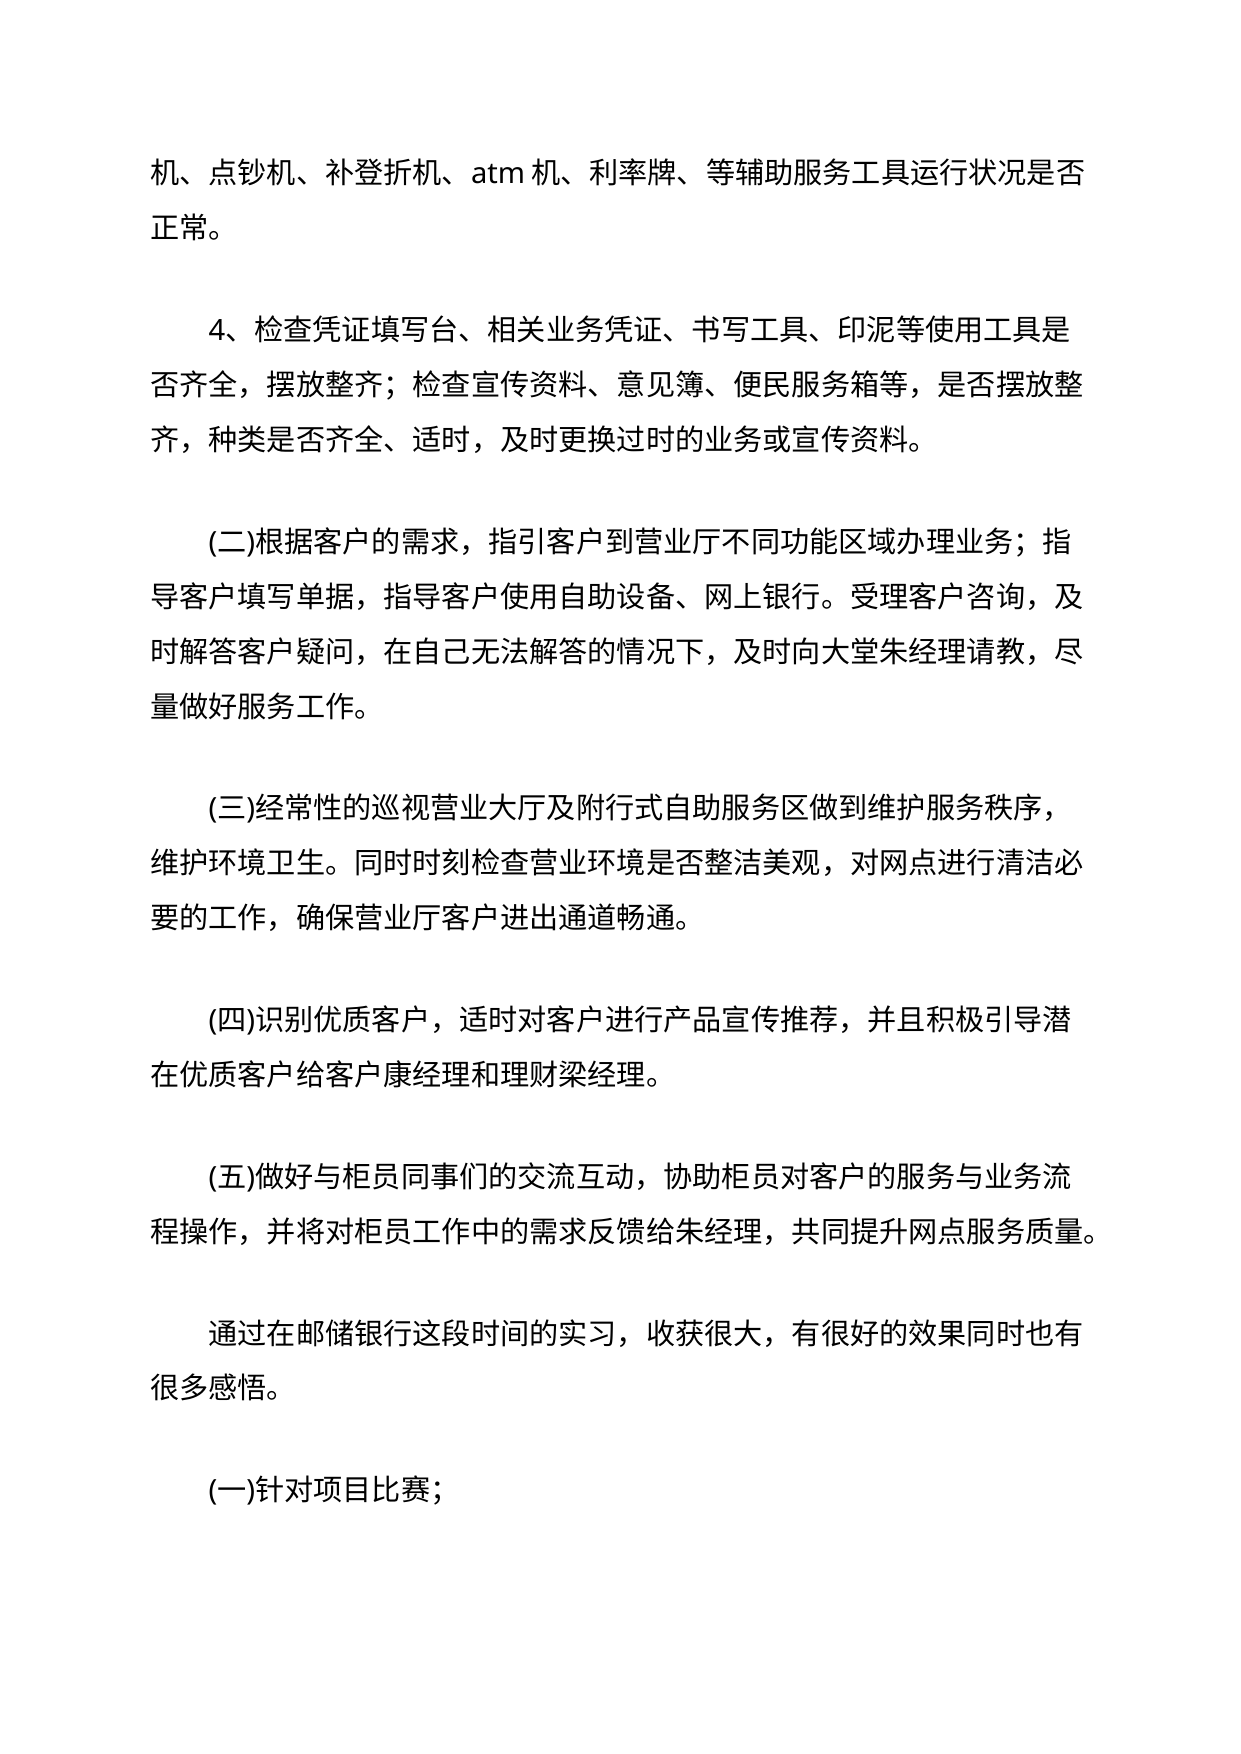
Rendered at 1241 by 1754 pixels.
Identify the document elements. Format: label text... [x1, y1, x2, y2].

text 通过在邮储银行这段时间的实习，收获很大，有很好的效果同时也有很多感悟。 [150, 1310, 1090, 1407]
text (二)根据客户的需求，指引客户到营业厅不同功能区域办理业务；指导客户填写单据，指导客户使用自助设备、网上银行。受理客户咨询，及时解答客户疑问，在自己无法解答的情况下，及时向大堂朱经理请教，尽量做好服务工作。 [150, 518, 1090, 726]
text (一)针对项目比赛； [150, 1467, 1090, 1509]
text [150, 150, 1090, 247]
text (五)做好与柜员同事们的交流互动，协助柜员对客户的服务与业务流程操作，并将对柜员工作中的需求反馈给朱经理，共同提升网点服务质量。 [150, 1153, 1090, 1251]
text (四)识别优质客户，适时对客户进行产品宣传推荐，并且积极引导潜在优质客户给客户康经理和理财梁经理。 [150, 997, 1090, 1094]
text 4、检查凭证填写台、相关业务凭证、书写工具、印泥等使用工具是否齐全，摆放整齐；检查宣传资料、意见簿、便民服务箱等，是否摆放整齐，种类是否齐全、适时，及时更换过时的业务或宣传资料。 [150, 307, 1090, 459]
text (三)经常性的巡视营业大厅及附行式自助服务区做到维护服务秩序，维护环境卫生。同时时刻检查营业环境是否整洁美观，对网点进行清洁必要的工作，确保营业厅客户进出通道畅通。 [150, 785, 1090, 937]
